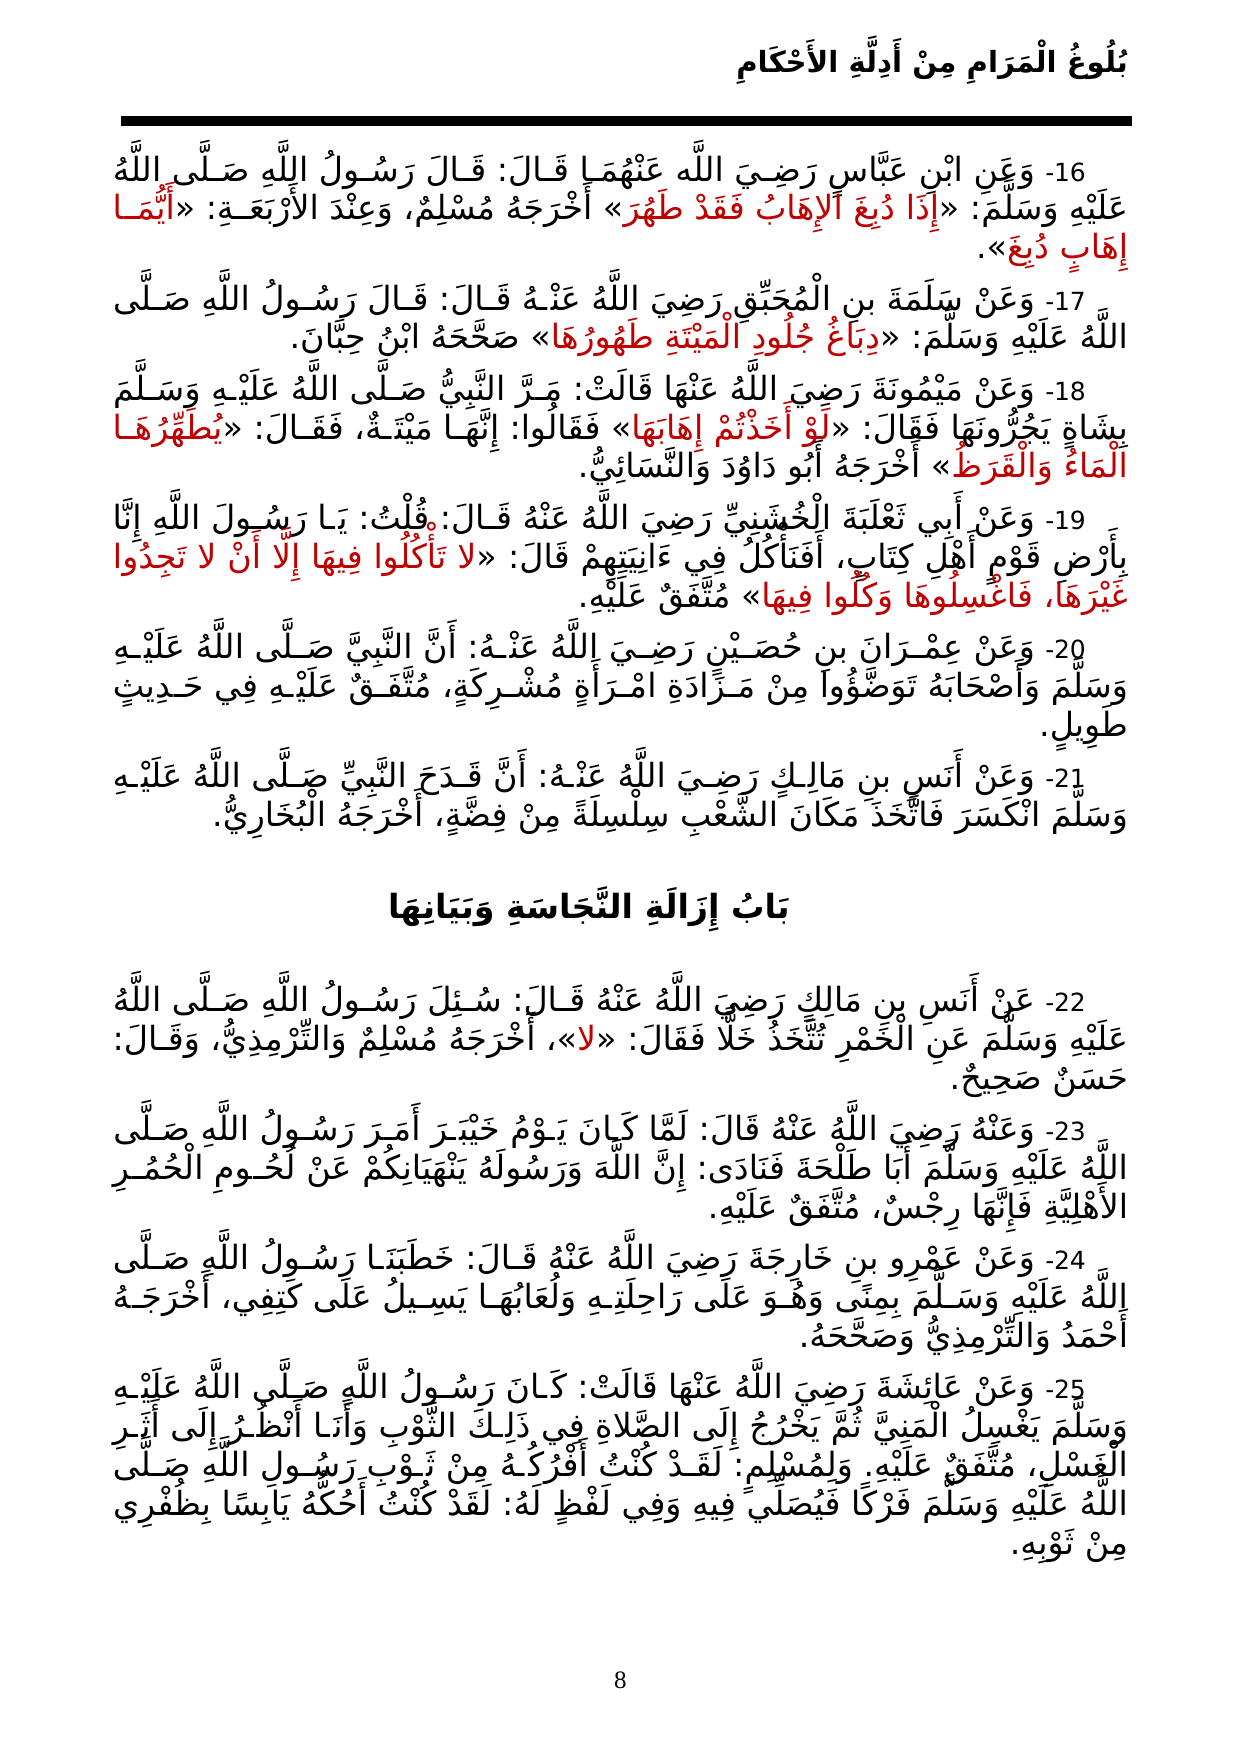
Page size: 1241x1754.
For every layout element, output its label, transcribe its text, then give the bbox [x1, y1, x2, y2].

text 20- وَعَنْ عِمْرَانَ بنِ حُصَيْنٍ رَضِيَ اللَّهُ عَنْهُ: أَنَّ النَّبِيَّ صَلَّى اللَّهُ عَلَيْهِ وَسَلَّمَ وَأَصْحَابَهُ تَوَضَّؤُوا مِنْ مَزَادَةِ امْرَأَةٍ مُشْرِكَةٍ، مُتَّفَقٌ عَلَيْهِ فِي حَدِيثٍ طَوِيلٍ. [112, 627, 1128, 744]
text بَابُ إِزَالَةِ النَّجَاسَةِ وَبَيَانِهَا [112, 888, 1128, 927]
text 22- عَنْ أَنَسِ بنِ مَالِكٍ رَضِيَ اللَّهُ عَنْهُ قَالَ: سُئِلَ رَسُولُ اللَّهِ صَلَّى اللَّهُ عَلَيْهِ وَسَلَّمَ عَنِ الْخَمْرِ تُتَّخَذُ خَلًّا فَقَالَ: «لا»، أَخْرَجَهُ مُسْلِمٌ وَالتِّرْمِذِيُّ، وَقَالَ: حَسَنٌ صَحِيحٌ. [112, 981, 1128, 1097]
text 25- وَعَنْ عَائِشَةَ رَضِيَ اللَّهُ عَنْهَا قَالَتْ: كَانَ رَسُولُ اللَّهِ صَلَّى اللَّهُ عَلَيْهِ وَسَلَّمَ يَغْسِلُ الْمَنِيَّ ثُمَّ يَخْرُجُ إِلَى الصَّلاةِ فِي ذَلِكَ الثَّوْبِ وَأَنَا أَنْظُرُ إِلَى أَثَرِ الْغَسْلِ، مُتَّفَقٌ عَلَيْهِ. وَلِمُسْلِمٍ: لَقَدْ كُنْتُ أَفْرُكُهُ مِنْ ثَوْبِ رَسُولِ اللَّهِ صَلَّى اللَّهُ عَلَيْهِ وَسَلَّمَ فَرْكًا فَيُصَلِّي فِيهِ وَفِي لَفْظٍ لَهُ: لَقَدْ كُنْتُ أَحُكُّهُ يَابِسًا بِظُفْرِي مِنْ ثَوْبِهِ. [112, 1368, 1128, 1562]
text 19- وَعَنْ أَبِي ثَعْلَبَةَ الْخُشَنِيِّ رَضِيَ اللَّهُ عَنْهُ قَالَ: قُلْتُ: يَا رَسُولَ اللَّهِ إِنَّا بِأَرْضِ قَوْمٍ أَهْلِ كِتَابٍ، أَفَنَأْكُلُ فِي ءَانِيَتِهِمْ قَالَ: «لا تَأْكُلُوا فِيهَا إِلَّا أَنْ لا تَجِدُوا غَيْرَهَا، فَاغْسِلُوهَا وَكُلُوا فِيهَا» مُتَّفَقٌ عَلَيْهِ. [112, 498, 1128, 615]
text 18- وَعَنْ مَيْمُونَةَ رَضِيَ اللَّهُ عَنْهَا قَالَتْ: مَرَّ النَّبِيُّ صَلَّى اللَّهُ عَلَيْهِ وَسَلَّمَ بِشَاةٍ يَجُرُّونَهَا فَقَالَ: «لَوْ أَخَذْتُمْ إِهَابَهَا» فَقَالُوا: إِنَّهَا مَيْتَةٌ، فَقَالَ: «يُطَهِّرُهَا الْمَاءُ وَالْقَرَظُ» أَخْرَجَهُ أَبُو دَاوُدَ وَالنَّسَائِيُّ. [112, 369, 1128, 486]
text 17- وَعَنْ سَلَمَةَ بنِ الْمُحَبِّقِ رَضِيَ اللَّهُ عَنْهُ قَالَ: قَالَ رَسُولُ اللَّهِ صَلَّى اللَّهُ عَلَيْهِ وَسَلَّمَ: «دِبَاغُ جُلُودِ الْمَيْتَةِ طَهُورُهَا» صَحَّحَهُ ابْنُ حِبَّانَ. [112, 279, 1128, 357]
text 21- وَعَنْ أَنَسِ بنِ مَالِكٍ رَضِيَ اللَّهُ عَنْهُ: أَنَّ قَدَحَ النَّبِيِّ صَلَّى اللَّهُ عَلَيْهِ وَسَلَّمَ انْكَسَرَ فَاتَّخَذَ مَكَانَ الشَّعْبِ سِلْسِلَةً مِنْ فِضَّةٍ، أَخْرَجَهُ الْبُخَارِيُّ. [112, 756, 1128, 834]
text 24- وَعَنْ عَمْرِو بنِ خَارِجَةَ رَضِيَ اللَّهُ عَنْهُ قَالَ: خَطَبَنَا رَسُولُ اللَّهِ صَلَّى اللَّهُ عَلَيْهِ وَسَلَّمَ بِمِنًى وَهُوَ عَلَى رَاحِلَتِهِ وَلُعَابُهَا يَسِيلُ عَلَى كَتِفِي، أَخْرَجَهُ أَحْمَدُ وَالتِّرْمِذِيُّ وَصَحَّحَهُ. [112, 1239, 1128, 1355]
text 16- وَعَنِ ابْنِ عَبَّاسٍ رَضِيَ اللَّه عَنْهُمَا قَالَ: قَالَ رَسُولُ اللَّهِ صَلَّى اللَّهُ عَلَيْهِ وَسَلَّمَ: «إِذَا دُبِغَ الإِهَابُ فَقَدْ طَهُرَ» أَخْرَجَهُ مُسْلِمٌ، وَعِنْدَ الأَرْبَعَةِ: «أَيُّمَا إِهَابٍ دُبِغَ». [112, 150, 1128, 267]
text 23- وَعَنْهُ رَضِيَ اللَّهُ عَنْهُ قَالَ: لَمَّا كَانَ يَوْمُ خَيْبَرَ أَمَرَ رَسُولُ اللَّهِ صَلَّى اللَّهُ عَلَيْهِ وَسَلَّمَ أَبَا طَلْحَةَ فَنَادَى: إِنَّ اللَّهَ وَرَسُولَهُ يَنْهَيَانِكُمْ عَنْ لُحُومِ الْحُمُرِ الأَهْلِيَّةِ فَإِنَّهَا رِجْسٌ، مُتَّفَقٌ عَلَيْهِ. [112, 1109, 1128, 1226]
